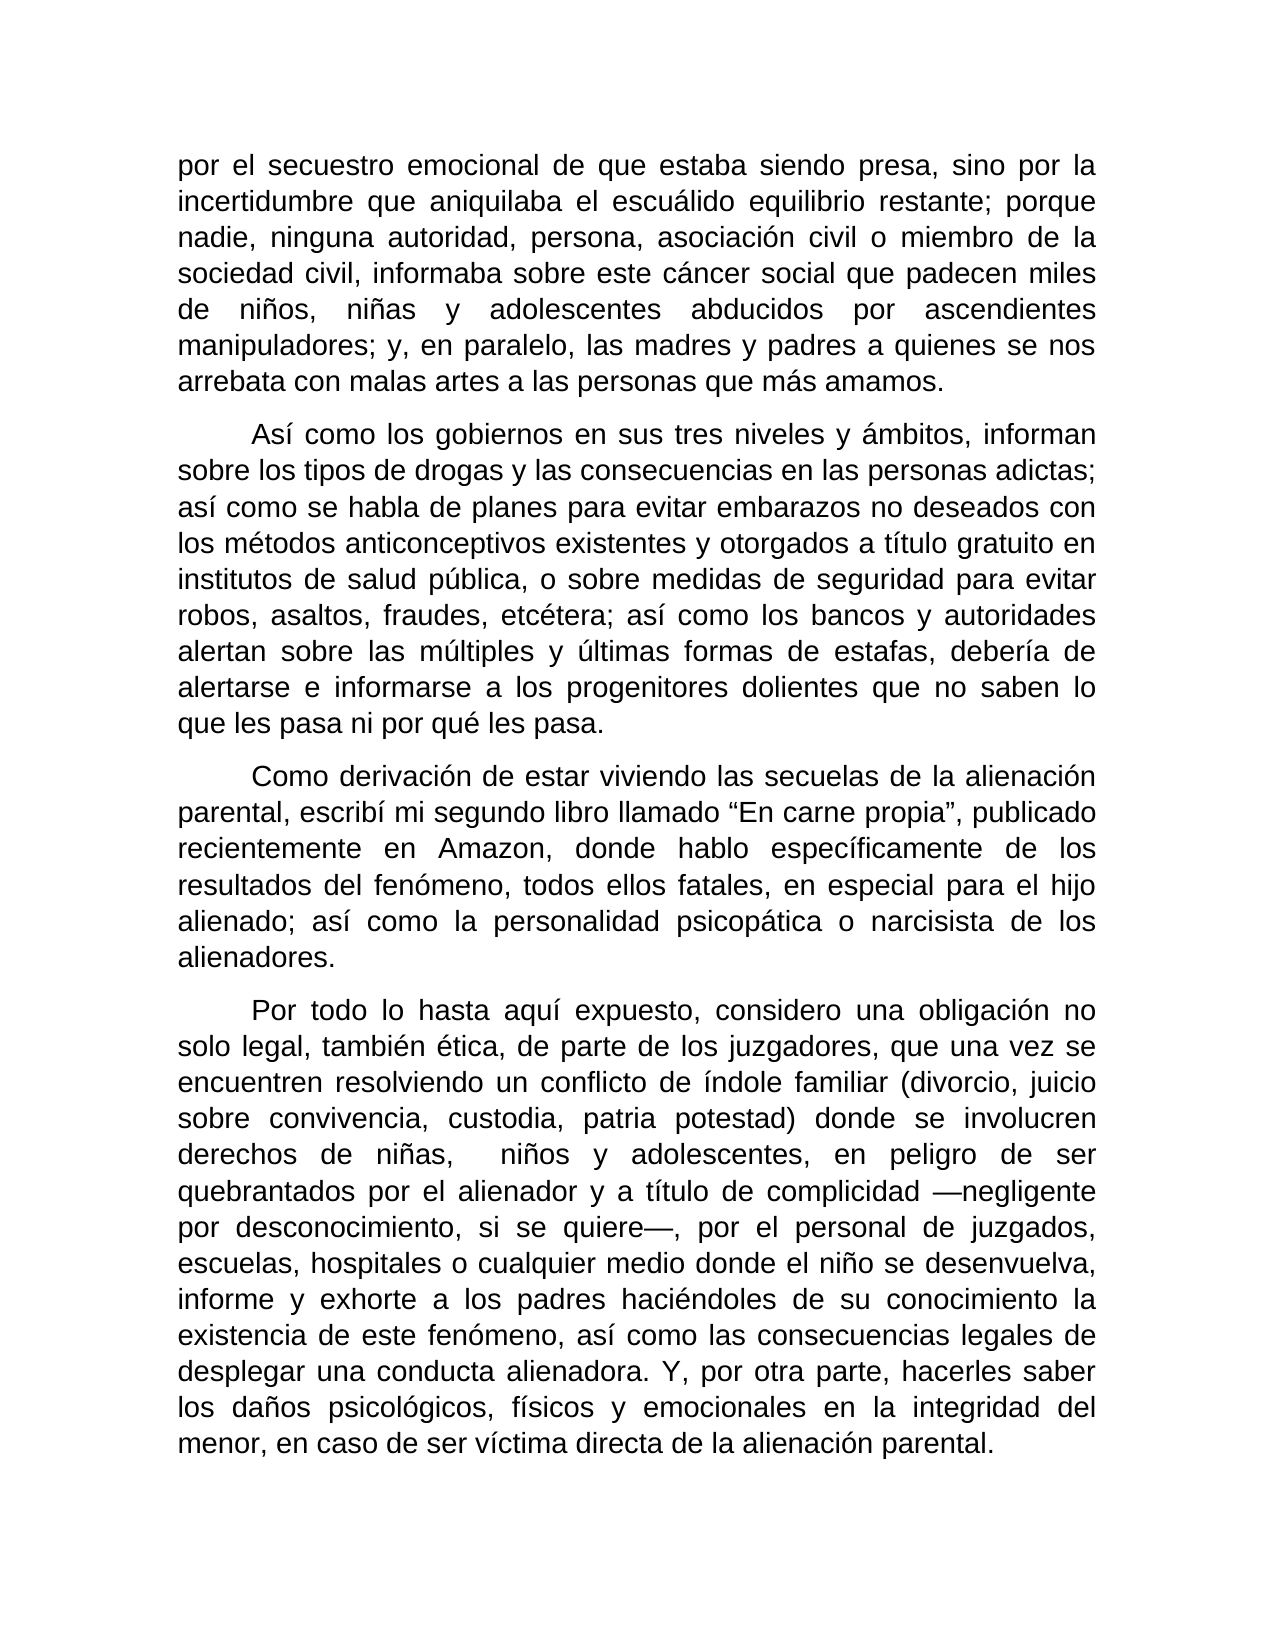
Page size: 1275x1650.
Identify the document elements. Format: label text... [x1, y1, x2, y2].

text Por todo lo hasta aquí expuesto, considero una obligación no solo legal, también ética, de parte de los juzgadores, que una vez se encuentren resolviendo un conflicto de índole familiar (divorcio, juicio sobre convivencia, custodia, patria potestad) donde se involucren derechos de niñas, niños y adolescentes, en peligro de ser quebrantados por el alienador y a título de complicidad —negligente por desconocimiento, si se quiere—, por el personal de juzgados, escuelas, hospitales o cualquier medio donde el niño se desenvuelva, informe y exhorte a los padres haciéndoles de su conocimiento la existencia de este fenómeno, así como las consecuencias legales de desplegar una conducta alienadora. Y, por otra parte, hacerles saber los daños psicológicos, físicos y emocionales en la integridad del menor, en caso de ser víctima directa de la alienación parental. [177, 993, 1098, 1460]
text Así como los gobiernos en sus tres niveles y ámbitos, informan sobre los tipos de drogas y las consecuencias en las personas adictas; así como se habla de planes para evitar embarazos no deseados con los métodos anticonceptivos existentes y otorgados a título gratuito en institutos de salud pública, o sobre medidas de seguridad para evitar robos, asaltos, fraudes, etcétera; así como los bancos y autoridades alertan sobre las múltiples y últimas formas de estafas, debería de alertarse e informarse a los progenitores dolientes que no saben lo que les pasa ni por qué les pasa. [177, 417, 1098, 740]
text Como derivación de estar viviendo las secuelas de la alienación parental, escribí mi segundo libro llamado “En carne propia”, publicado recientemente en Amazon, donde hablo específicamente de los resultados del fenómeno, todos ellos fatales, en especial para el hijo alienado; así como la personalidad psicopática o narcisista de los alienadores. [177, 759, 1098, 973]
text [177, 148, 1098, 398]
